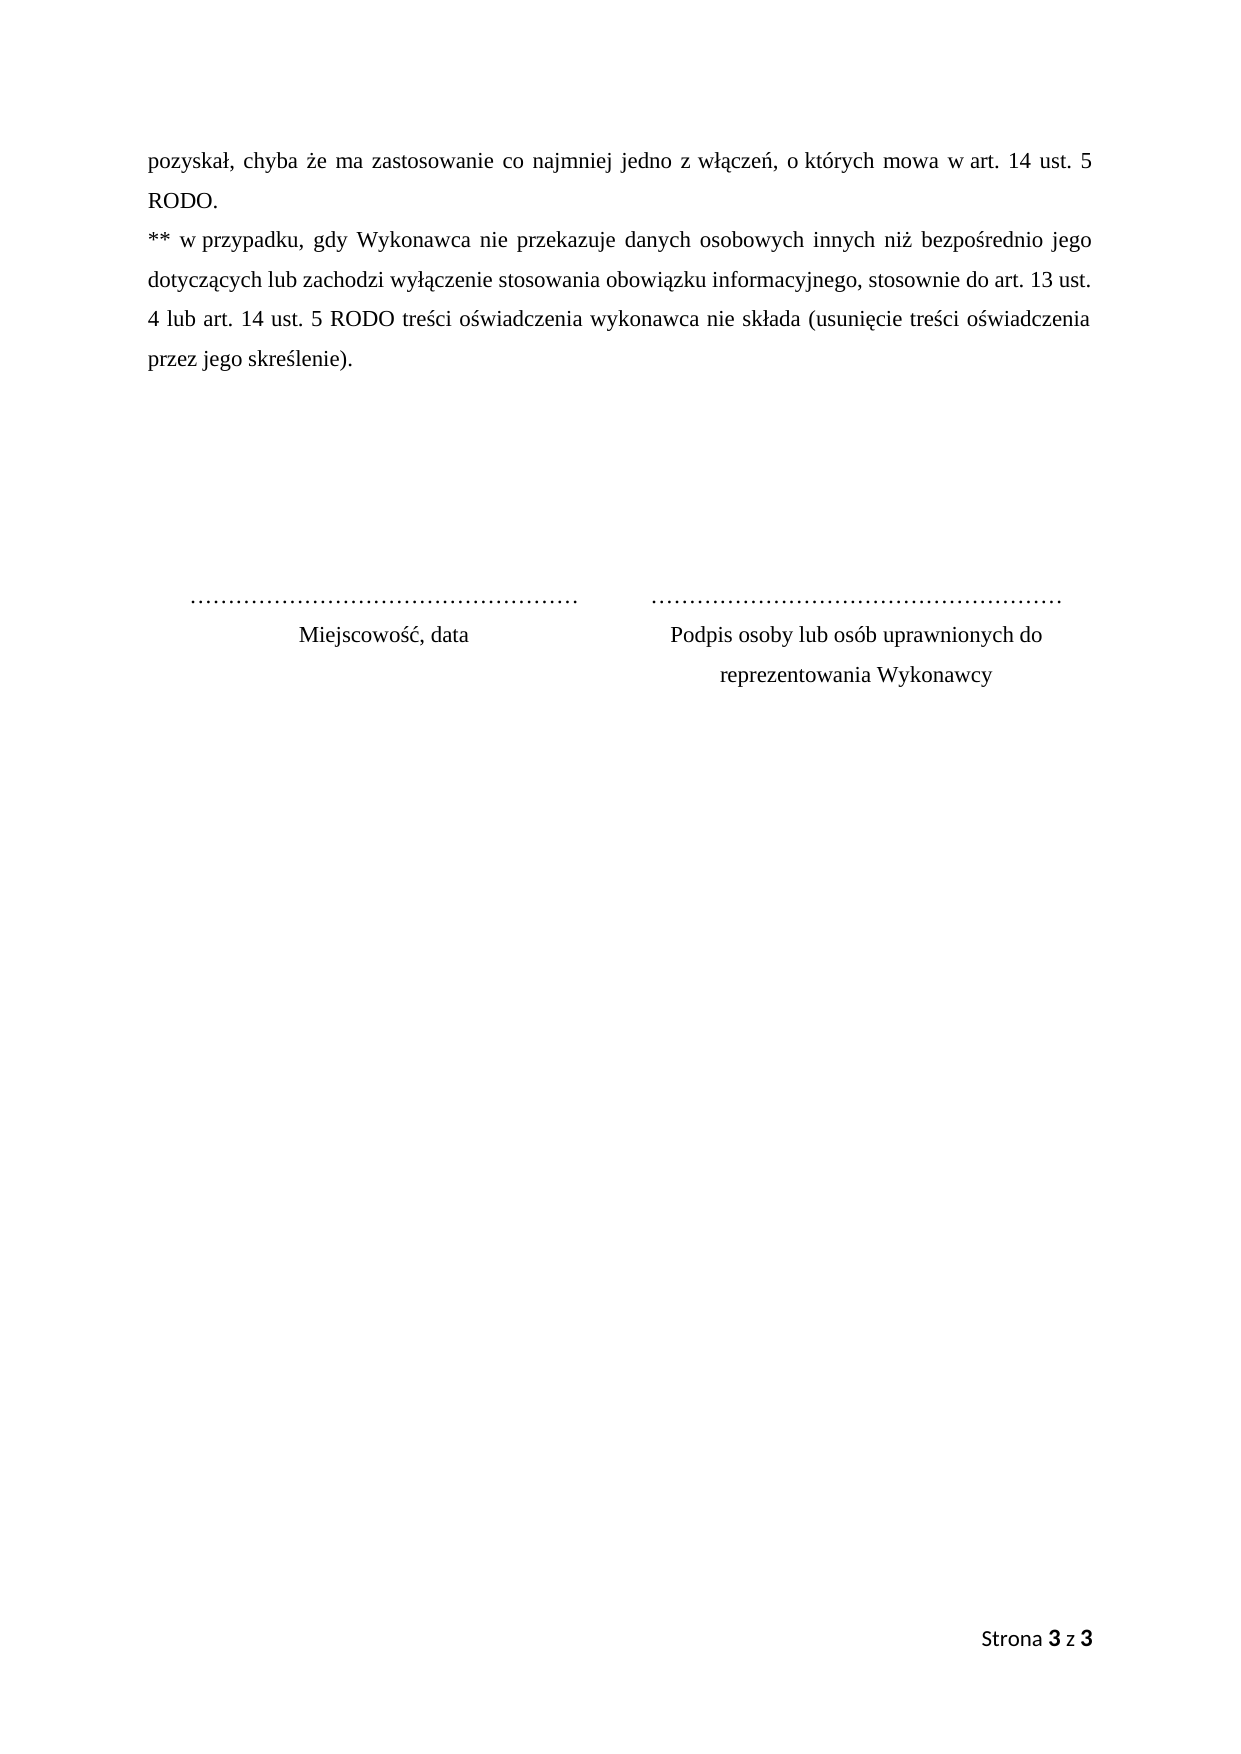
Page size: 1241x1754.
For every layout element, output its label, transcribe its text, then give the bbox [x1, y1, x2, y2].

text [148, 148, 1093, 213]
table_cell Podpis osoby lub osób uprawnionych do reprezentowania Wykonawcy [620, 621, 1093, 700]
table_header ……………………………………………… [620, 582, 1093, 621]
text ** w przypadku, gdy Wykonawca nie przekazuje danych osobowych innych niż bezpośrednio jego dotyczących lub zachodzi wyłączenie stosowania obowiązku informacyjnego, stosownie do art. 13 ust. 4 lub art. 14 ust. 5 RODO treści oświadczenia wykonawca nie składa (usunięcie treści oświadczenia przez jego skreślenie). [148, 227, 1093, 371]
table_header …………………………………………… [148, 582, 620, 621]
table_cell Miejscowość, data [148, 621, 620, 700]
